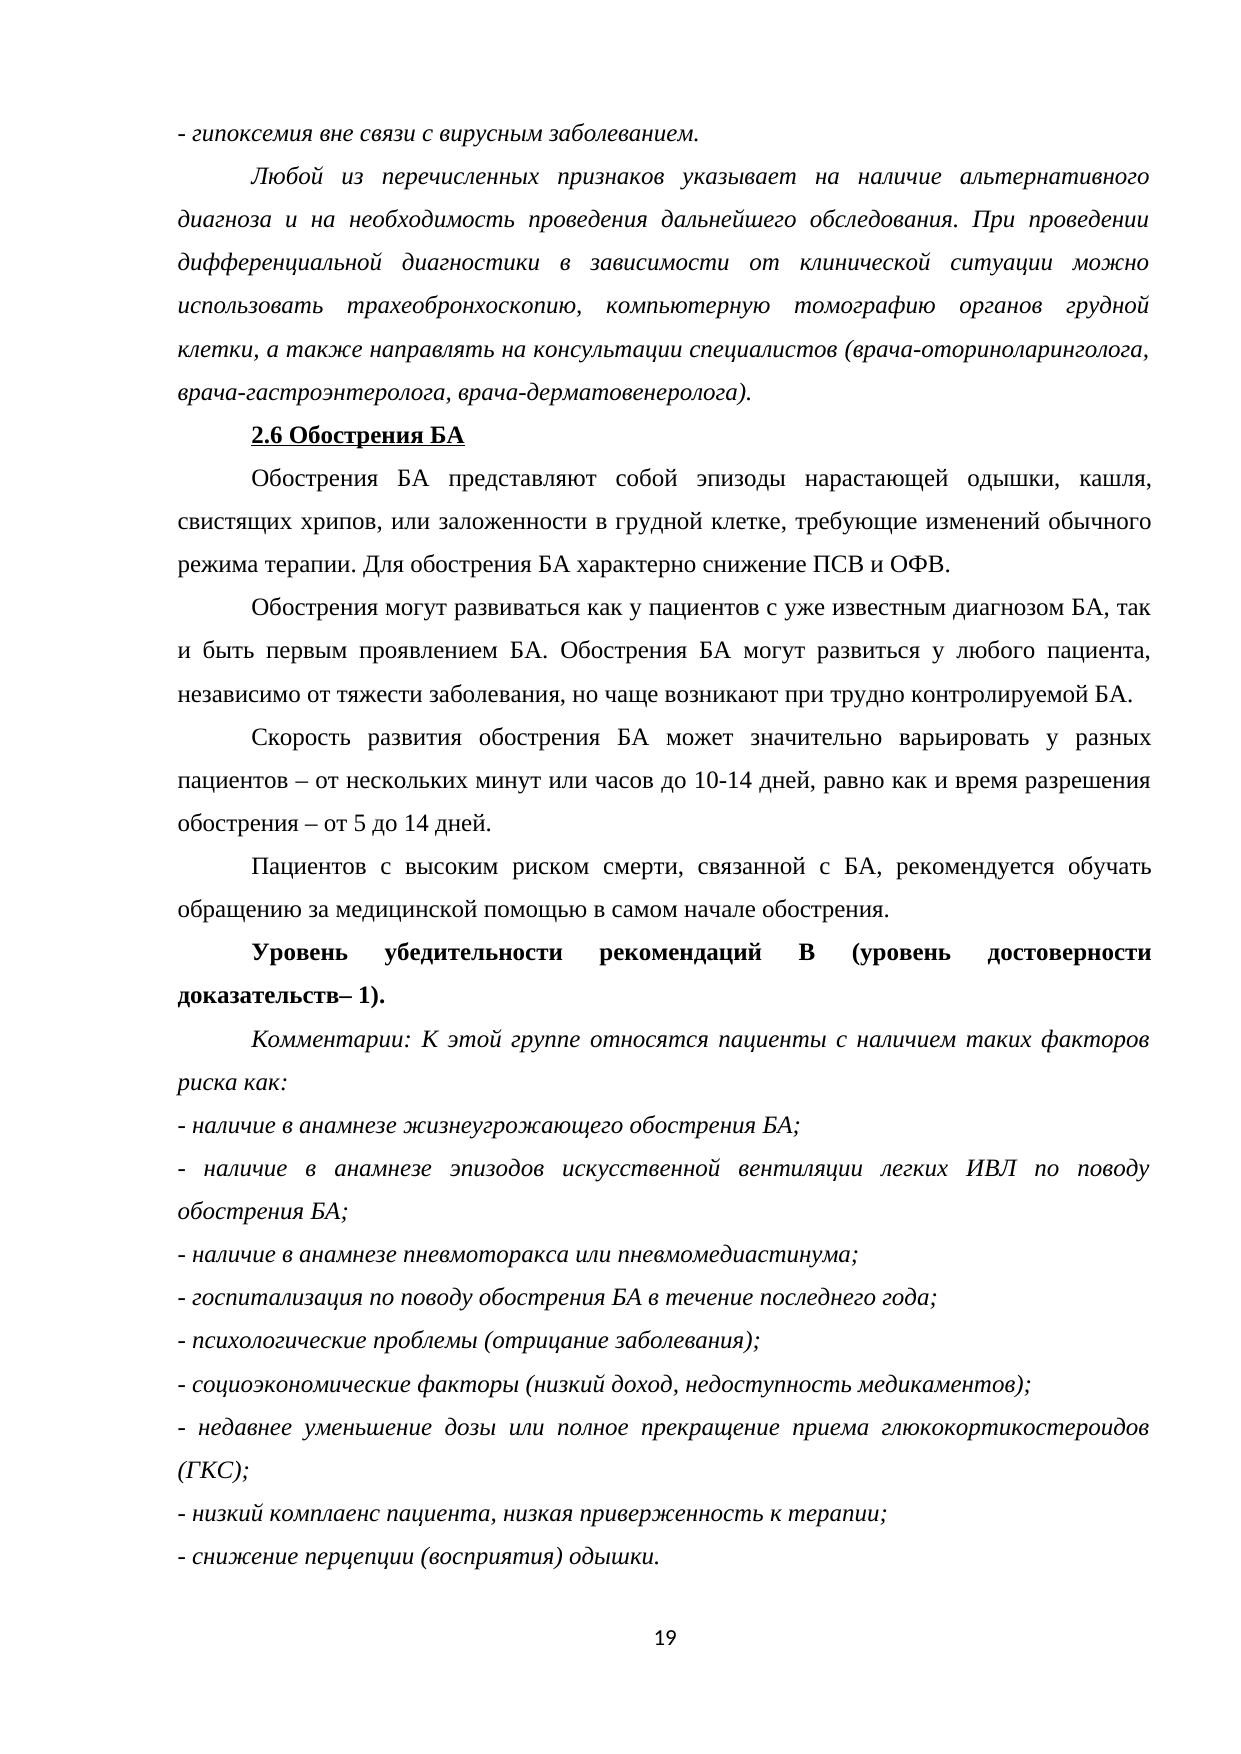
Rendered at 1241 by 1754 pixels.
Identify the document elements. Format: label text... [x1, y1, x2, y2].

text Комментарии: К этой группе относятся пациенты с наличием таких факторов риска как: [177, 1024, 1152, 1096]
text - гипоксемия вне связи с вирусным заболеванием. [177, 118, 1152, 147]
text Скорость развития обострения БА может значительно варьировать у разных пациентов – от нескольких минут или часов до 10-14 дней, равно как и время разрешения обострения – от 5 до 14 дней. [177, 722, 1152, 837]
text - психологические проблемы (отрицание заболевания); [177, 1326, 1152, 1354]
text - госпитализация по поводу обострения БА в течение последнего года; [177, 1282, 1152, 1311]
text Уровень убедительности рекомендаций B (уровень достоверности доказательств– 1). [177, 937, 1152, 1009]
text Пациентов с высоким риском смерти, связанной с БА, рекомендуется обучать обращению за медицинской помощью в самом начале обострения. [177, 851, 1152, 923]
text - наличие в анамнезе эпизодов искусственной вентиляции легких ИВЛ по поводу обострения БА; [177, 1153, 1152, 1225]
text Обострения БА представляют собой эпизоды нарастающей одышки, кашля, свистящих хрипов, или заложенности в грудной клетке, требующие изменений обычного режима терапии. Для обострения БА характерно снижение ПСВ и ОФВ. [177, 463, 1152, 578]
text - наличие в анамнезе жизнеугрожающего обострения БА; [177, 1110, 1152, 1139]
text - низкий комплаенс пациента, низкая приверженность к терапии; [177, 1498, 1152, 1527]
text - наличие в анамнезе пневмоторакса или пневмомедиастинума; [177, 1239, 1152, 1268]
text Обострения могут развиваться как у пациентов с уже известным диагнозом БА, так и быть первым проявлением БА. Обострения БА могут развиться у любого пациента, независимо от тяжести заболевания, но чаще возникают при трудно контролируемой БА. [177, 592, 1152, 707]
text - снижение перцепции (восприятия) одышки. [177, 1541, 1152, 1570]
text Любой из перечисленных признаков указывает на наличие альтернативного диагноза и на необходимость проведения дальнейшего обследования. При проведении дифференциальной диагностики в зависимости от клинической ситуации можно использовать трахеобронхоскопию, компьютерную томографию органов грудной клетки, а также направлять на консультации специалистов (врача-оториноларинголога, врача-гастроэнтеролога, врача-дерматовенеролога). [177, 161, 1152, 406]
list 2.6 Обострения БА [236, 420, 1152, 449]
text - недавнее уменьшение дозы или полное прекращение приема глюкокортикостероидов (ГКС); [177, 1412, 1152, 1484]
text - социоэкономические факторы (низкий доход, недоступность медикаментов); [177, 1369, 1152, 1397]
